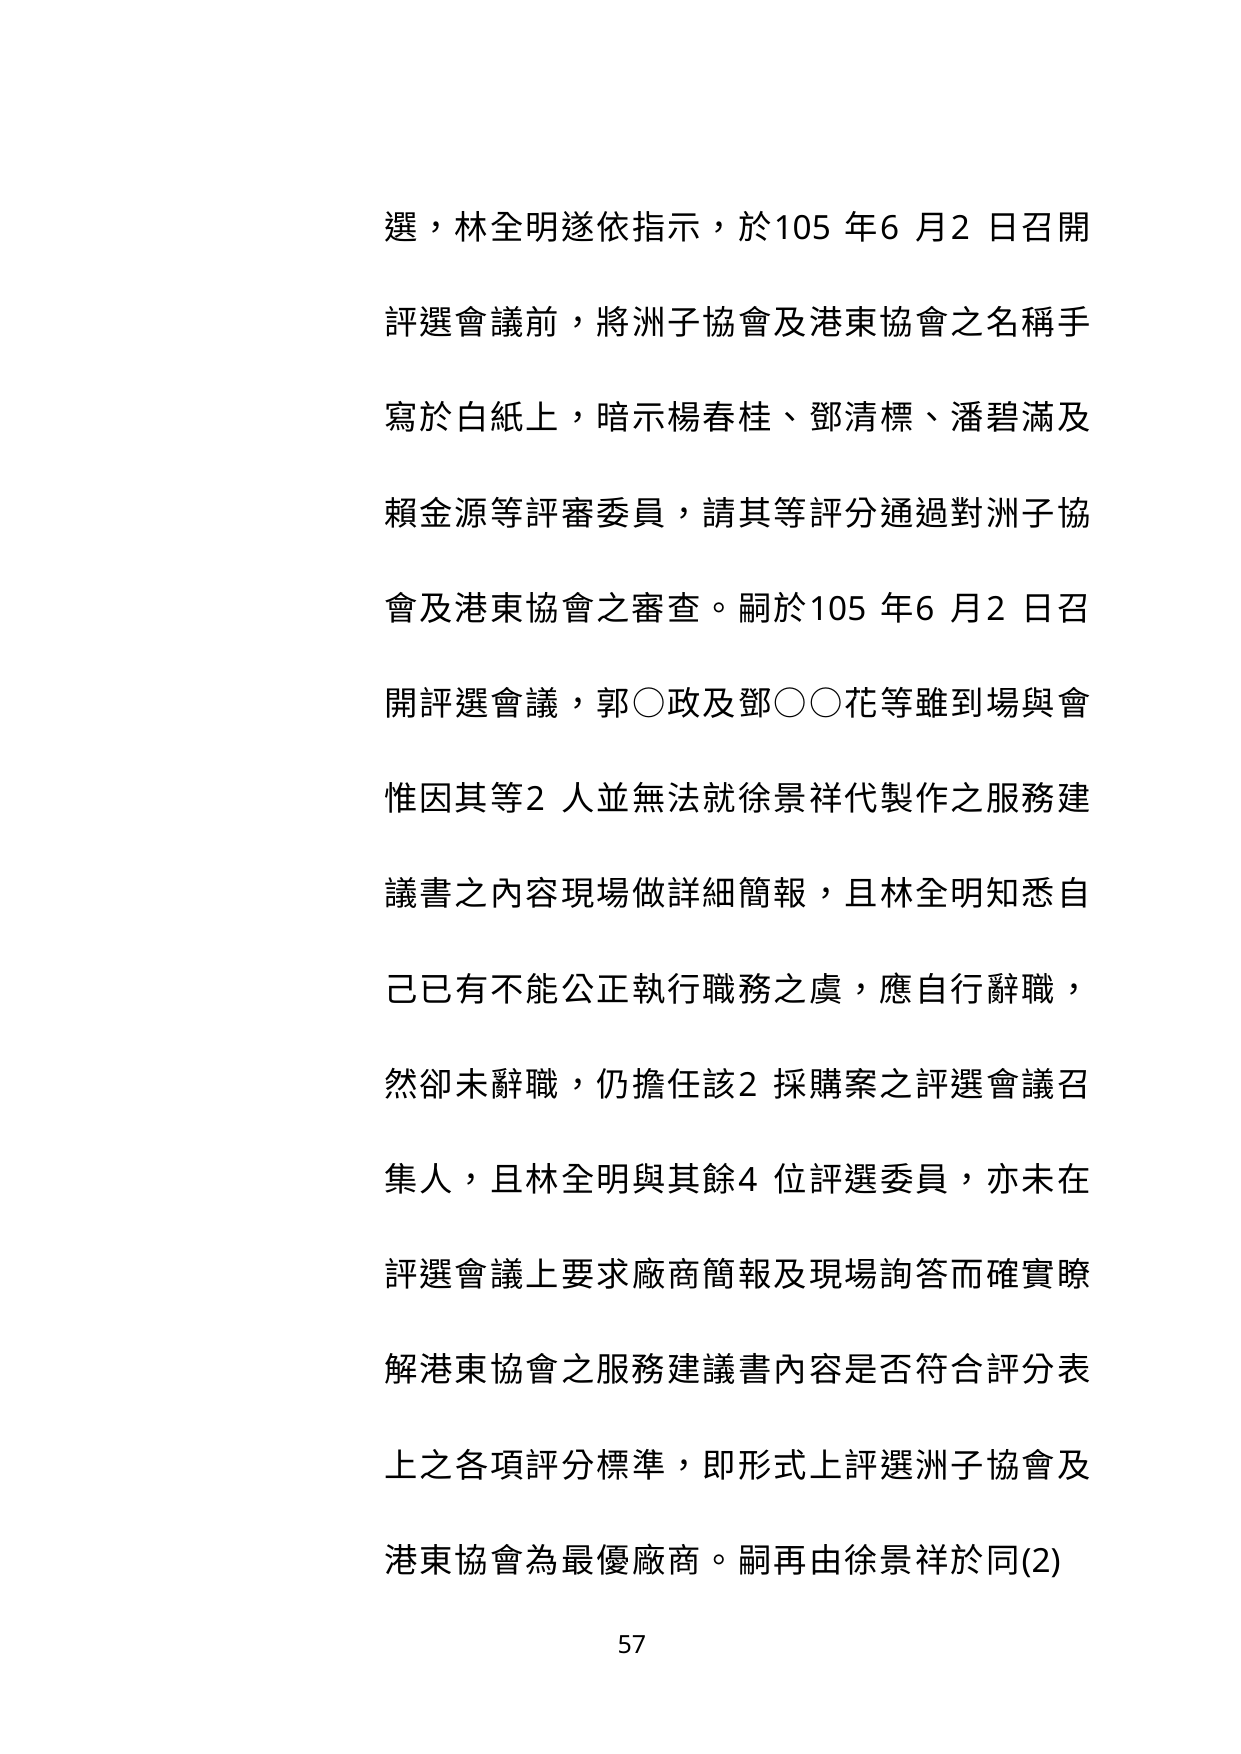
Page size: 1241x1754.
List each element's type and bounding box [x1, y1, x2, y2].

subtitle [281, 177, 1092, 1605]
